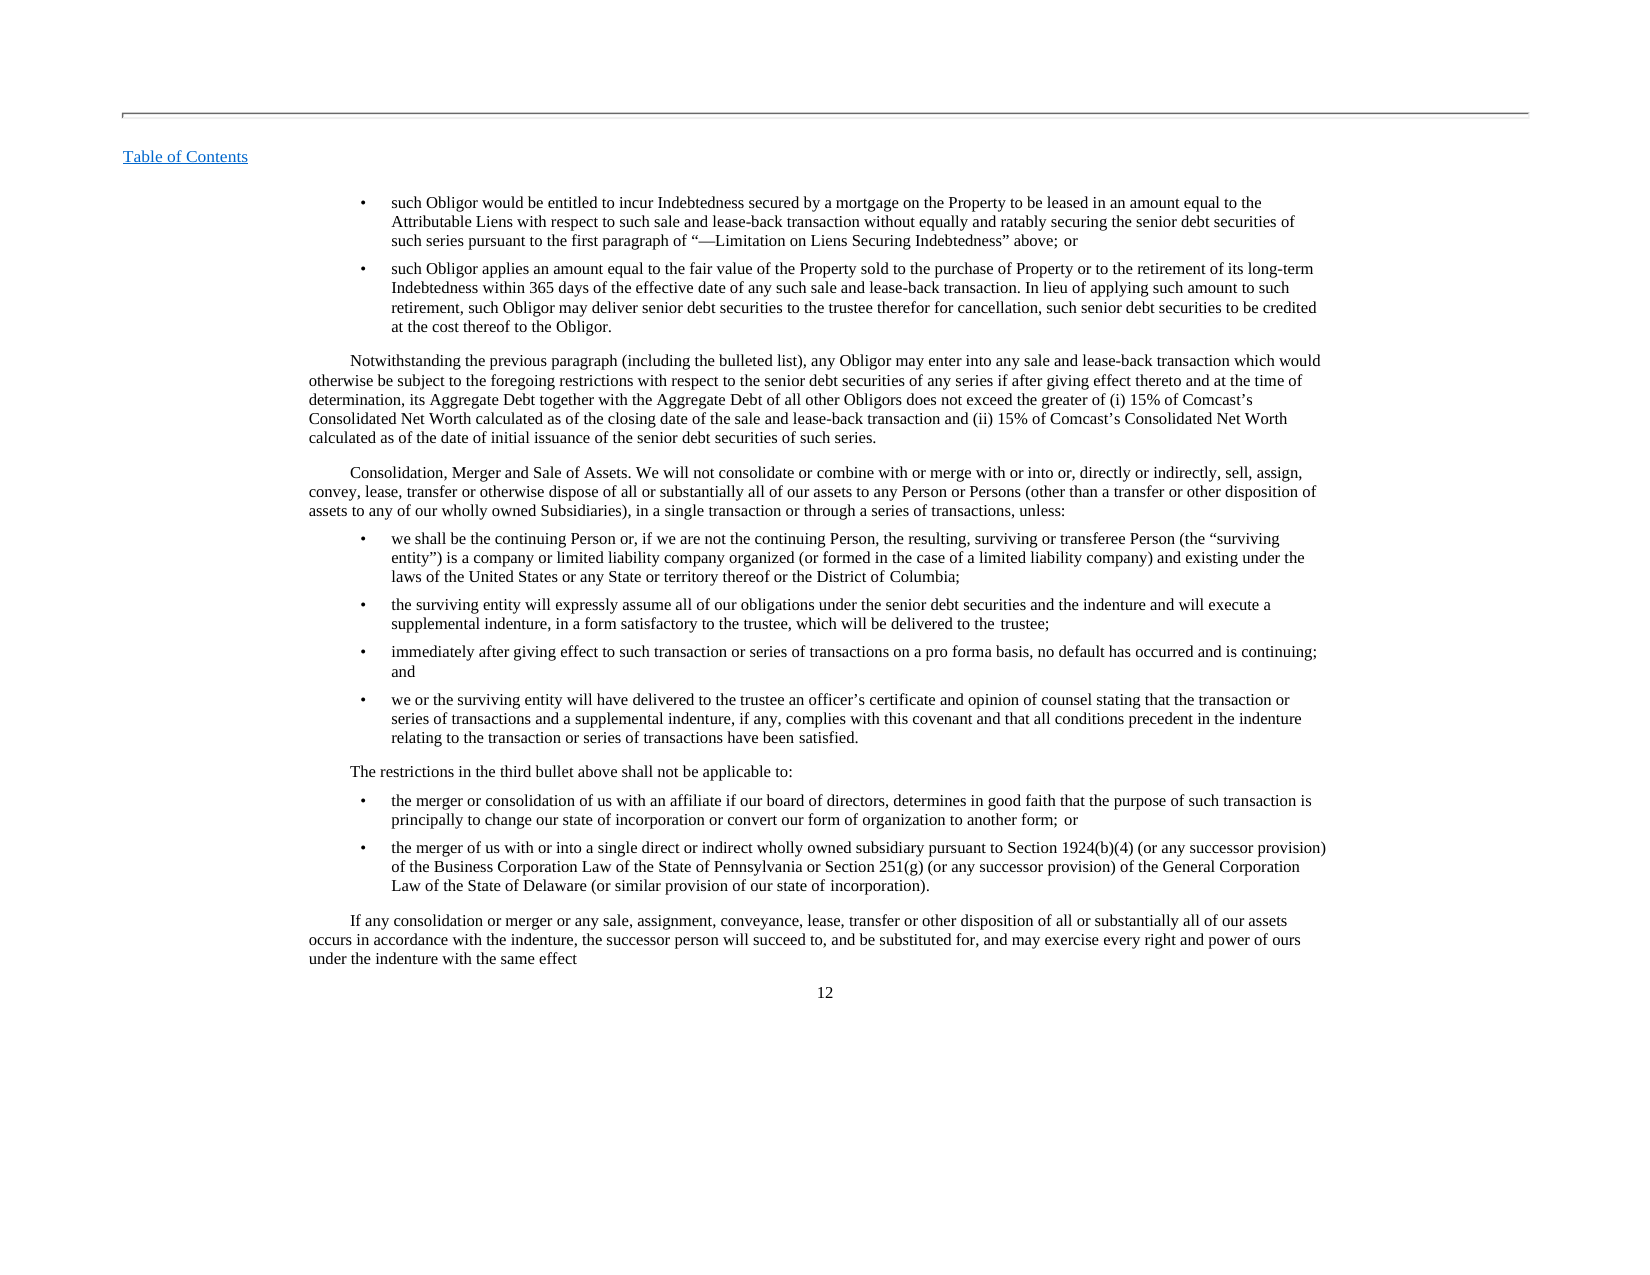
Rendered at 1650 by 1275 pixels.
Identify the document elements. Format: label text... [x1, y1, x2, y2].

list we or the surviving entity will have delivered to the trustee an officer’s certificate and opinion of counsel stating that the transaction or series of transactions and a supplemental indenture, if any, complies with this covenant and that all conditions precedent in the indenture relating to the transaction or series of transactions have been satisfied. [360, 689, 1314, 747]
list we shall be the continuing Person or, if we are not the continuing Person, the resulting, surviving or transferee Person (the “surviving entity”) is a company or limited liability company organized (or formed in the case of a limited liability company) and existing under the laws of the United States or any State or territory thereof or the District of Columbia; [360, 529, 1316, 586]
list the merger of us with or into a single direct or indirect wholly owned subsidiary pursuant to Section 1924(b)(4) (or any successor provision) of the Business Corporation Law of the State of Pennsylvania or Section 251(g) (or any successor provision) of the General Corporation Law of the State of Delaware (or similar provision of our state of incorporation). [360, 838, 1338, 895]
list such Obligor applies an amount equal to the fair value of the Property sold to the purchase of Property or to the retirement of its long-term Indebtedness within 365 days of the effective date of any such sale and lease-back transaction. In lieu of applying such amount to such retirement, such Obligor may deliver senior debt securities to the trustee therefor for cancellation, such senior debt securities to be credited at the cost thereof to the Obligor. [360, 259, 1329, 336]
list the surviving entity will expressly assume all of our obligations under the senior debt securities and the indenture and will execute a supplemental indenture, in a form satisfactory to the trustee, which will be delivered to the trustee; [360, 595, 1282, 633]
text If any consolidation or merger or any sale, assignment, conveyance, lease, transfer or other disposition of all or substantially all of our assets occurs in accordance with the indenture, the successor person will succeed to, and be substituted for, and may exercise every right and power of ours under the indenture with the same effect [308, 910, 1319, 968]
text 12 [235, 983, 1414, 1002]
list such Obligor would be entitled to incur Indebtedness secured by a mortgage on the Property to be leased in an amount equal to the Attributable Liens with respect to such sale and lease-back transaction without equally and ratably securing the senior debt securities of such series pursuant to the first paragraph of “—Limitation on Liens Securing Indebtedness” above; or [360, 193, 1307, 250]
text Notwithstanding the previous paragraph (including the bulleted list), any Obligor may enter into any sale and lease-back transaction which would otherwise be subject to the foregoing restrictions with respect to the senior debt securities of any series if after giving effect thereto and at the time of determination, its Aggregate Debt together with the Aggregate Debt of all other Obligors does not exceed the greater of (i) 15% of Comcast’s Consolidated Net Worth calculated as of the closing date of the sale and lease-back transaction and (ii) 15% of Comcast’s Consolidated Net Worth calculated as of the date of initial issuance of the senior debt securities of such series. [308, 351, 1326, 447]
list the merger or consolidation of us with an affiliate if our board of directors, determines in good faith that the purpose of such transaction is principally to change our state of incorporation or convert our form of organization to another form; or [360, 790, 1323, 829]
text The restrictions in the third bullet above shall not be applicable to: [350, 762, 1414, 781]
list immediately after giving effect to such transaction or series of transactions on a pro forma basis, no default has occurred and is continuing; and [360, 642, 1329, 681]
text Consolidation, Merger and Sale of Assets. We will not consolidate or combine with or merge with or into or, directly or indirectly, sell, assign, convey, lease, transfer or otherwise dispose of all or substantially all of our assets to any Person or Persons (other than a transfer or other disposition of assets to any of our wholly owned Subsidiaries), in a single transaction or through a series of transactions, unless: [308, 462, 1347, 520]
